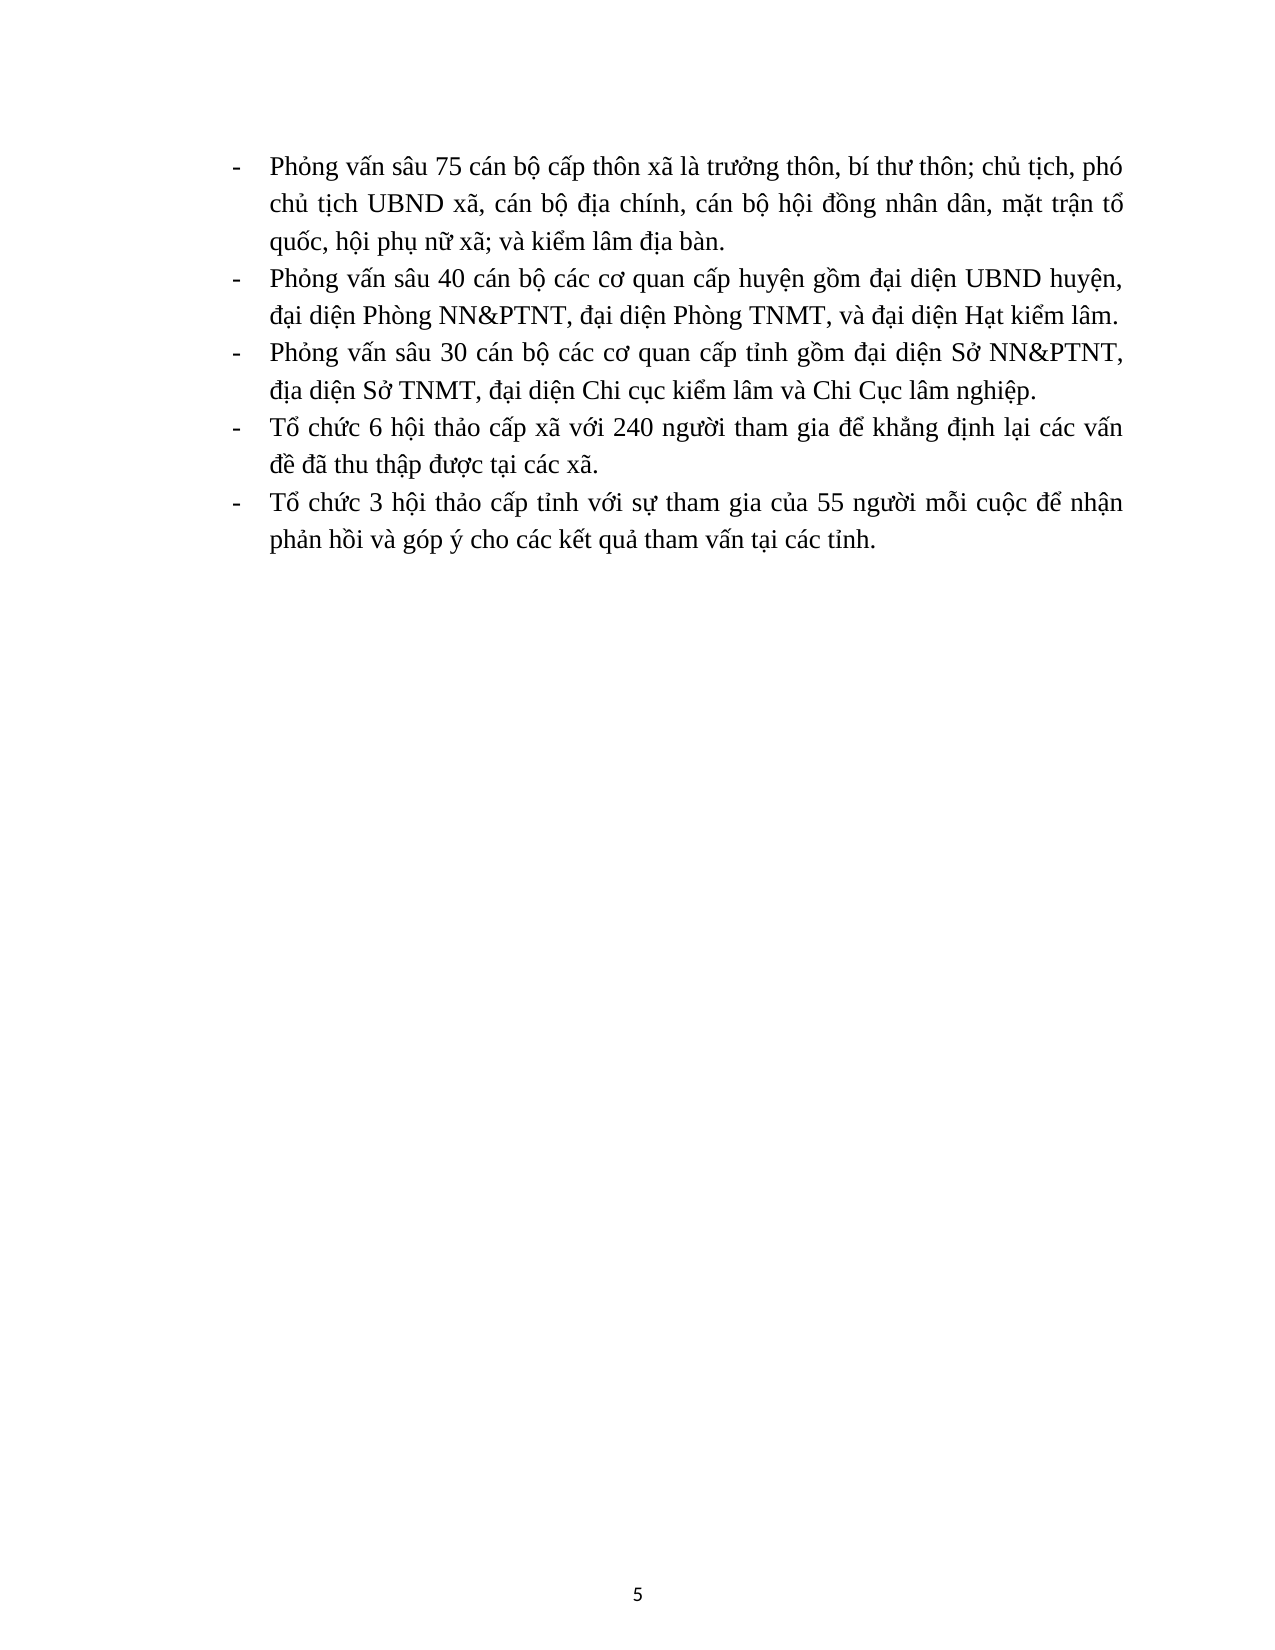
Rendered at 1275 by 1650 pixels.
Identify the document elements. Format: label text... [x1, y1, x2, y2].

list Tổ chức 3 hội thảo cấp tỉnh với sự tham gia của 55 người mỗi cuộc để nhận phản hồi và góp ý cho các kết quả tham vấn tại các tỉnh. [232, 486, 1125, 554]
list Phỏng vấn sâu 40 cán bộ các cơ quan cấp huyện gồm đại diện UBND huyện, đại diện Phòng NN&PTNT, đại diện Phòng TNMT, và đại diện Hạt kiểm lâm. [232, 262, 1125, 330]
list Phỏng vấn sâu 30 cán bộ các cơ quan cấp tỉnh gồm đại diện Sở NN&PTNT, địa diện Sở TNMT, đại diện Chi cục kiểm lâm và Chi Cục lâm nghiệp. [232, 336, 1125, 405]
list Phỏng vấn sâu 75 cán bộ cấp thôn xã là trưởng thôn, bí thư thôn; chủ tịch, phó chủ tịch UBND xã, cán bộ địa chính, cán bộ hội đồng nhân dân, mặt trận tổ quốc, hội phụ nữ xã; và kiểm lâm địa bàn. [232, 150, 1125, 256]
list Tổ chức 6 hội thảo cấp xã với 240 người tham gia để khẳng định lại các vấn đề đã thu thập được tại các xã. [232, 411, 1125, 479]
